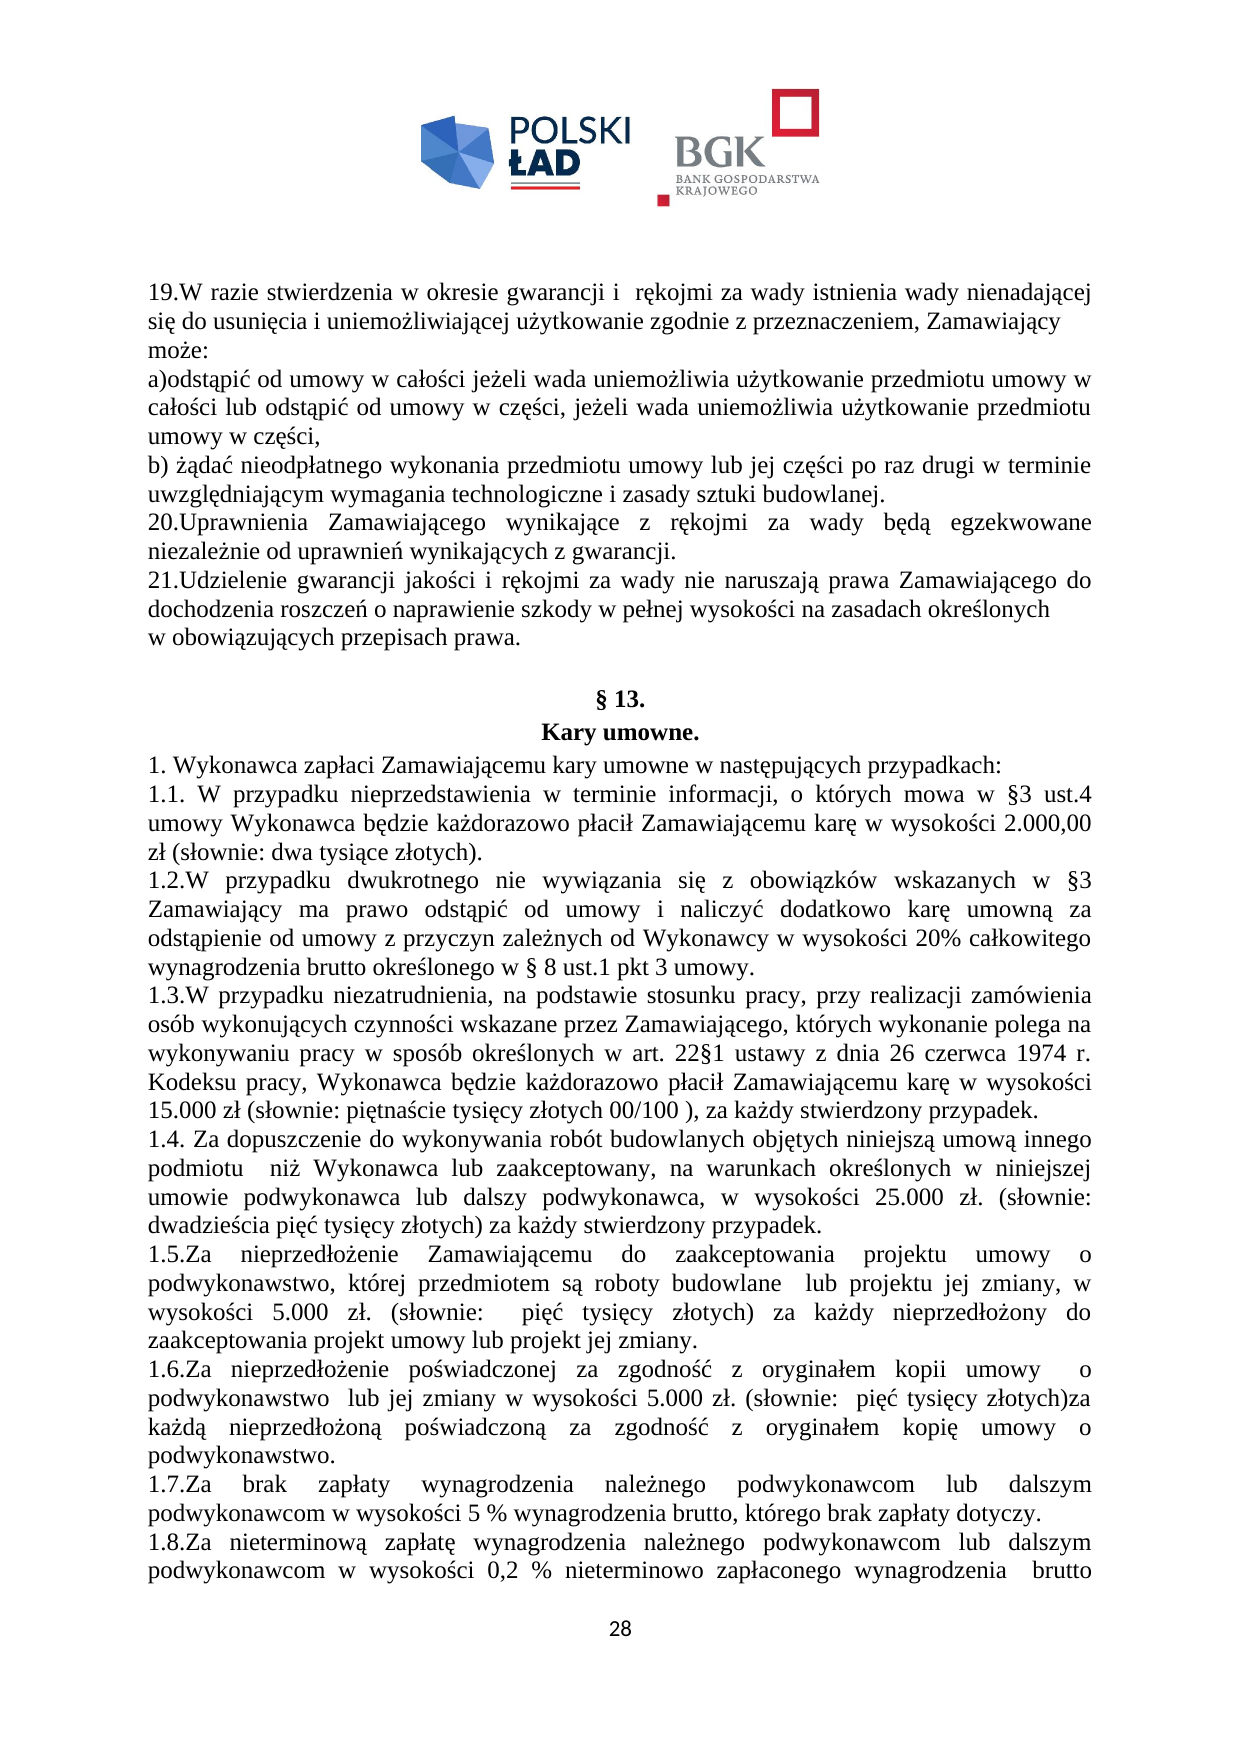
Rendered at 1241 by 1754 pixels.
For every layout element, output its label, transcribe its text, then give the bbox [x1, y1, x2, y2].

text 1.3.W przypadku niezatrudnienia, na podstawie stosunku pracy, przy realizacji zamówienia osób wykonujących czynności wskazane przez Zamawiającego, których wykonanie polega na wykonywaniu pracy w sposób określonych w art. 22§1 ustawy z dnia 26 czerwca 1974 r. Kodeksu pracy, Wykonawca będzie każdorazowo płacił Zamawiającemu karę w wysokości 15.000 zł (słownie: piętnaście tysięcy złotych 00/100 ), za każdy stwierdzony przypadek. [148, 980, 1092, 1124]
text a)odstąpić od umowy w całości jeżeli wada uniemożliwia użytkowanie przedmiotu umowy w całości lub odstąpić od umowy w części, jeżeli wada uniemożliwia użytkowanie przedmiotu umowy w części, [148, 364, 1092, 450]
text b) żądać nieodpłatnego wykonania przedmiotu umowy lub jej części po raz drugi w terminie uwzględniającym wymagania technologiczne i zasady sztuki budowlanej. [148, 450, 1092, 507]
text 1.5.Za nieprzedłożenie Zamawiającemu do zaakceptowania projektu umowy o podwykonawstwo, której przedmiotem są roboty budowlane lub projektu jej zmiany, w wysokości 5.000 zł. (słownie: pięć tysięcy złotych) za każdy nieprzedłożony do zaakceptowania projekt umowy lub projekt jej zmiany. [148, 1239, 1092, 1354]
text 1. Wykonawca zapłaci Zamawiającemu kary umowne w następujących przypadkach: [148, 750, 1092, 779]
text 1.2.W przypadku dwukrotnego nie wywiązania się z obowiązków wskazanych w §3 Zamawiający ma prawo odstąpić od umowy i naliczyć dodatkowo karę umowną za odstąpienie od umowy z przyczyn zależnych od Wykonawcy w wysokości 20% całkowitego wynagrodzenia brutto określonego w § 8 ust.1 pkt 3 umowy. [148, 865, 1092, 980]
text 20.Uprawnienia Zamawiającego wynikające z rękojmi za wady będą egzekwowane niezależnie od uprawnień wynikających z gwarancji. [148, 507, 1092, 565]
text 1.6.Za nieprzedłożenie poświadczonej za zgodność z oryginałem kopii umowy o podwykonawstwo lub jej zmiany w wysokości 5.000 zł. (słownie: pięć tysięcy złotych)za każdą nieprzedłożoną poświadczoną za zgodność z oryginałem kopię umowy o podwykonawstwo. [148, 1354, 1092, 1469]
text może: [148, 335, 1092, 364]
text 1.4. Za dopuszczenie do wykonywania robót budowlanych objętych niniejszą umową innego podmiotu niż Wykonawca lub zaakceptowany, na warunkach określonych w niniejszej umowie podwykonawca lub dalszy podwykonawca, w wysokości 25.000 zł. (słownie: dwadzieścia pięć tysięcy złotych) za każdy stwierdzony przypadek. [148, 1124, 1092, 1239]
text 1.7.Za brak zapłaty wynagrodzenia należnego podwykonawcom lub dalszym podwykonawcom w wysokości 5 % wynagrodzenia brutto, którego brak zapłaty dotyczy. [148, 1469, 1092, 1527]
text § 13. Kary umowne. [148, 684, 1092, 746]
text 21.Udzielenie gwarancji jakości i rękojmi za wady nie naruszają prawa Zamawiającego do dochodzenia roszczeń o naprawienie szkody w pełnej wysokości na zasadach określonych [148, 565, 1092, 622]
text 19.W razie stwierdzenia w okresie gwarancji i rękojmi za wady istnienia wady nienadającej się do usunięcia i uniemożliwiającej użytkowanie zgodnie z przeznaczeniem, Zamawiający [148, 277, 1092, 335]
text w obowiązujących przepisach prawa. [148, 622, 1092, 651]
text 1.1. W przypadku nieprzedstawienia w terminie informacji, o których mowa w §3 ust.4 umowy Wykonawca będzie każdorazowo płacił Zamawiającemu karę w wysokości 2.000,00 zł (słownie: dwa tysiące złotych). [148, 779, 1092, 865]
picture [421, 88, 820, 208]
